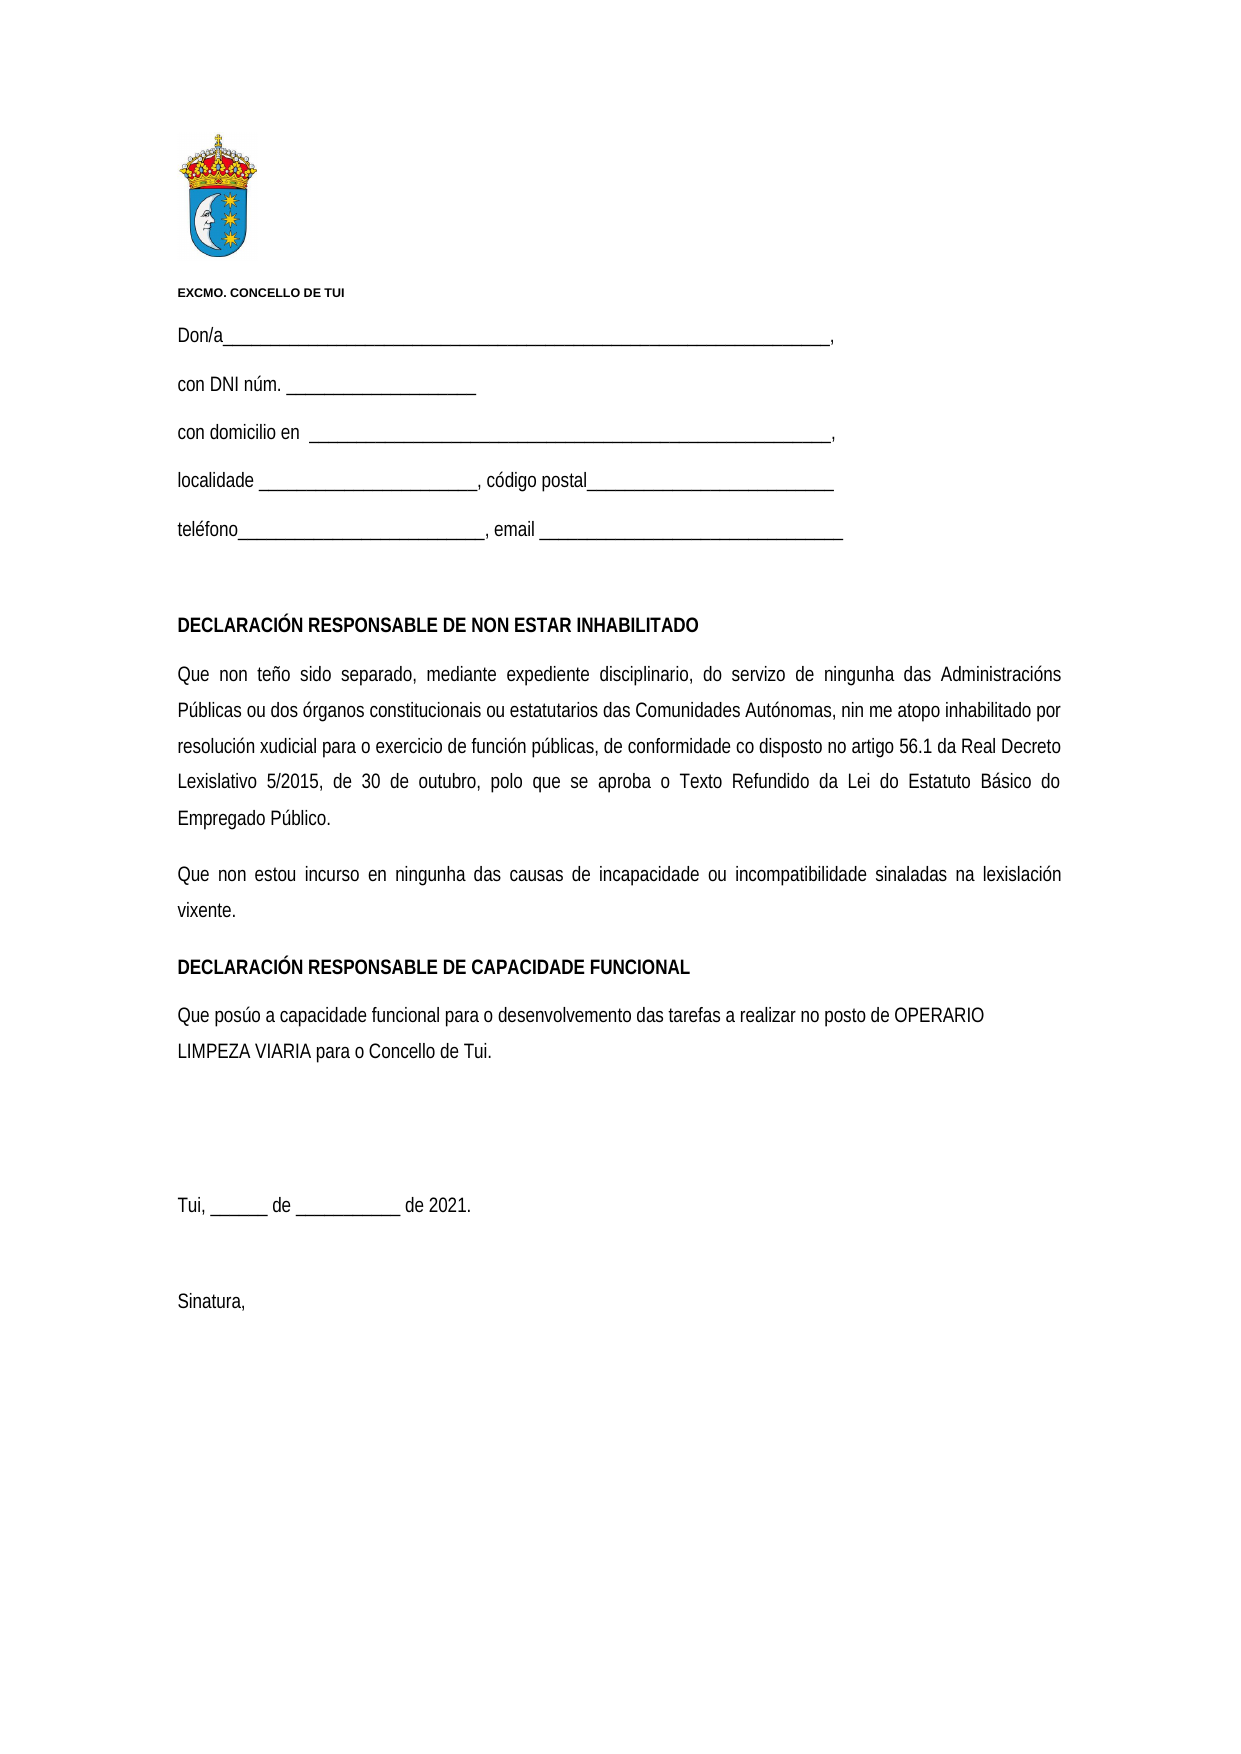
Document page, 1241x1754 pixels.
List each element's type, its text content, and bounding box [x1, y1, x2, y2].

text Don/a________________________________________________________________, [177, 323, 1063, 347]
text con domicilio en _______________________________________________________, [177, 420, 1063, 444]
picture [177, 132, 259, 261]
text DECLARACIÓN RESPONSABLE DE NON ESTAR INHABILITADO [177, 613, 1063, 637]
text con DNI núm. ____________________ [177, 372, 1063, 396]
text Que posúo a capacidade funcional para o desenvolvemento das tarefas a realizar no posto de OPERARIO LIMPEZA VIARIA para o Concello de Tui. [177, 1003, 1063, 1063]
text Que non estou incurso en ningunha das causas de incapacidade ou incompatibilidade sinaladas na lexislación vixente. [177, 862, 1063, 922]
text EXCMO. CONCELLO DE TUI [177, 286, 1063, 300]
text localidade _______________________, código postal__________________________ [177, 468, 1063, 492]
text Tui, ______ de ___________ de 2021. [177, 1193, 1063, 1217]
text DECLARACIÓN RESPONSABLE DE CAPACIDADE FUNCIONAL [177, 955, 1063, 979]
text Que non teño sido separado, mediante expediente disciplinario, do servizo de ningunha das Administracións Públicas ou dos órganos constitucionais ou estatutarios das Comunidades Autónomas, nin me atopo inhabilitado por resolución xudicial para o exercicio de función públicas, de conformidade co disposto no artigo 56.1 da Real Decreto Lexislativo 5/2015, de 30 de outubro, polo que se aproba o Texto Refundido da Lei do Estatuto Básico do Empregado Público. [177, 662, 1063, 829]
text Sinatura, [177, 1289, 1063, 1313]
text teléfono__________________________, email ________________________________ [177, 517, 1063, 541]
